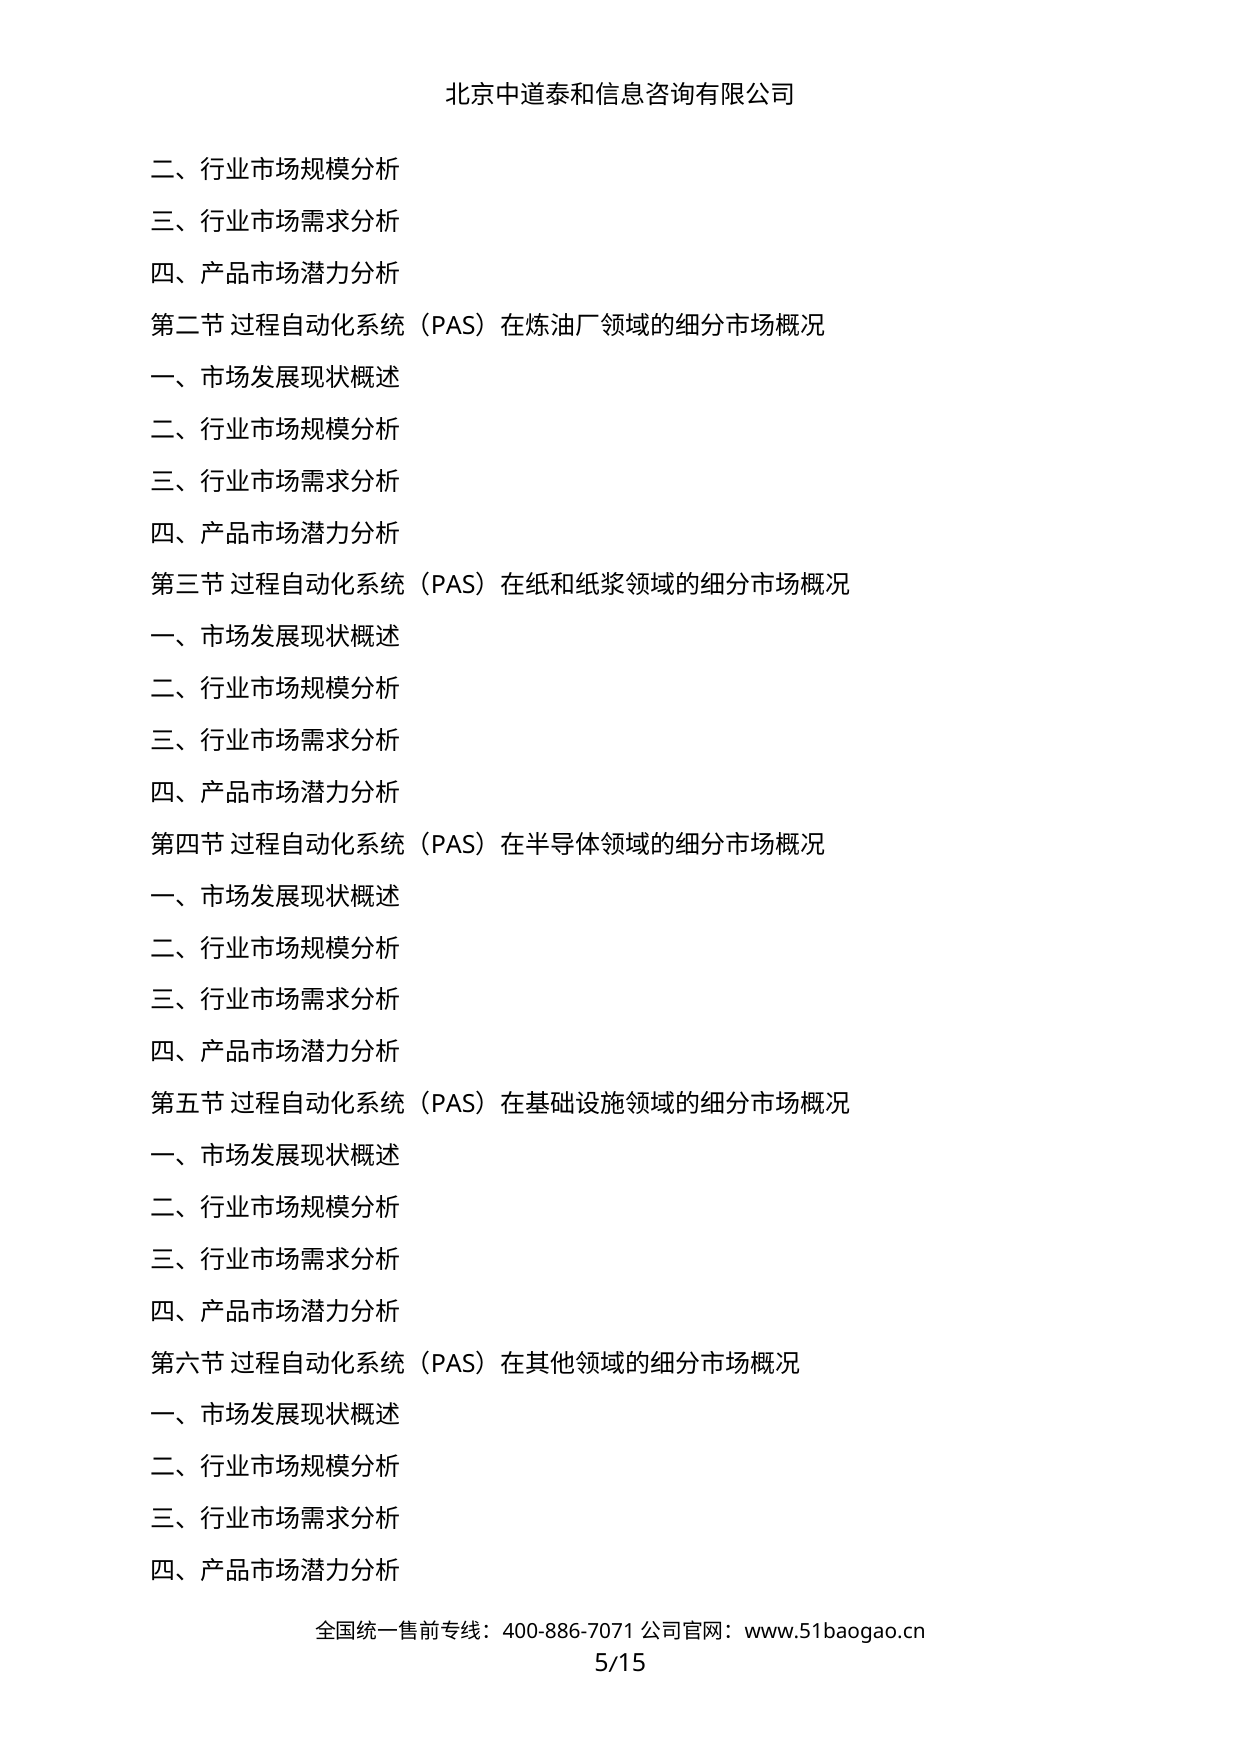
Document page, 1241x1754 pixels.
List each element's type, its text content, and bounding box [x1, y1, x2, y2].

text 四、产品市场潜力分析 [150, 1032, 1090, 1068]
text 第三节 过程自动化系统（PAS）在纸和纸浆领域的细分市场概况 [150, 565, 1090, 601]
text 二、行业市场规模分析 [150, 928, 1090, 964]
text 四、产品市场潜力分析 [150, 254, 1090, 290]
text 四、产品市场潜力分析 [150, 772, 1090, 809]
text 一、市场发展现状概述 [150, 1395, 1090, 1431]
text 三、行业市场需求分析 [150, 721, 1090, 757]
text 第五节 过程自动化系统（PAS）在基础设施领域的细分市场概况 [150, 1084, 1090, 1120]
text 三、行业市场需求分析 [150, 1239, 1090, 1276]
text 第六节 过程自动化系统（PAS）在其他领域的细分市场概况 [150, 1343, 1090, 1379]
text 四、产品市场潜力分析 [150, 1551, 1090, 1587]
text 二、行业市场规模分析 [150, 669, 1090, 705]
text 第二节 过程自动化系统（PAS）在炼油厂领域的细分市场概况 [150, 306, 1090, 342]
text 二、行业市场规模分析 [150, 1447, 1090, 1483]
text 三、行业市场需求分析 [150, 1499, 1090, 1535]
text 一、市场发展现状概述 [150, 357, 1090, 394]
text 三、行业市场需求分析 [150, 980, 1090, 1016]
text 三、行业市场需求分析 [150, 202, 1090, 238]
text 二、行业市场规模分析 [150, 150, 1090, 186]
text 二、行业市场规模分析 [150, 1187, 1090, 1224]
text 一、市场发展现状概述 [150, 617, 1090, 653]
text 第四节 过程自动化系统（PAS）在半导体领域的细分市场概况 [150, 824, 1090, 861]
text 三、行业市场需求分析 [150, 461, 1090, 497]
text 四、产品市场潜力分析 [150, 1291, 1090, 1327]
text 四、产品市场潜力分析 [150, 513, 1090, 549]
text 一、市场发展现状概述 [150, 876, 1090, 912]
text 二、行业市场规模分析 [150, 409, 1090, 446]
text 一、市场发展现状概述 [150, 1136, 1090, 1172]
